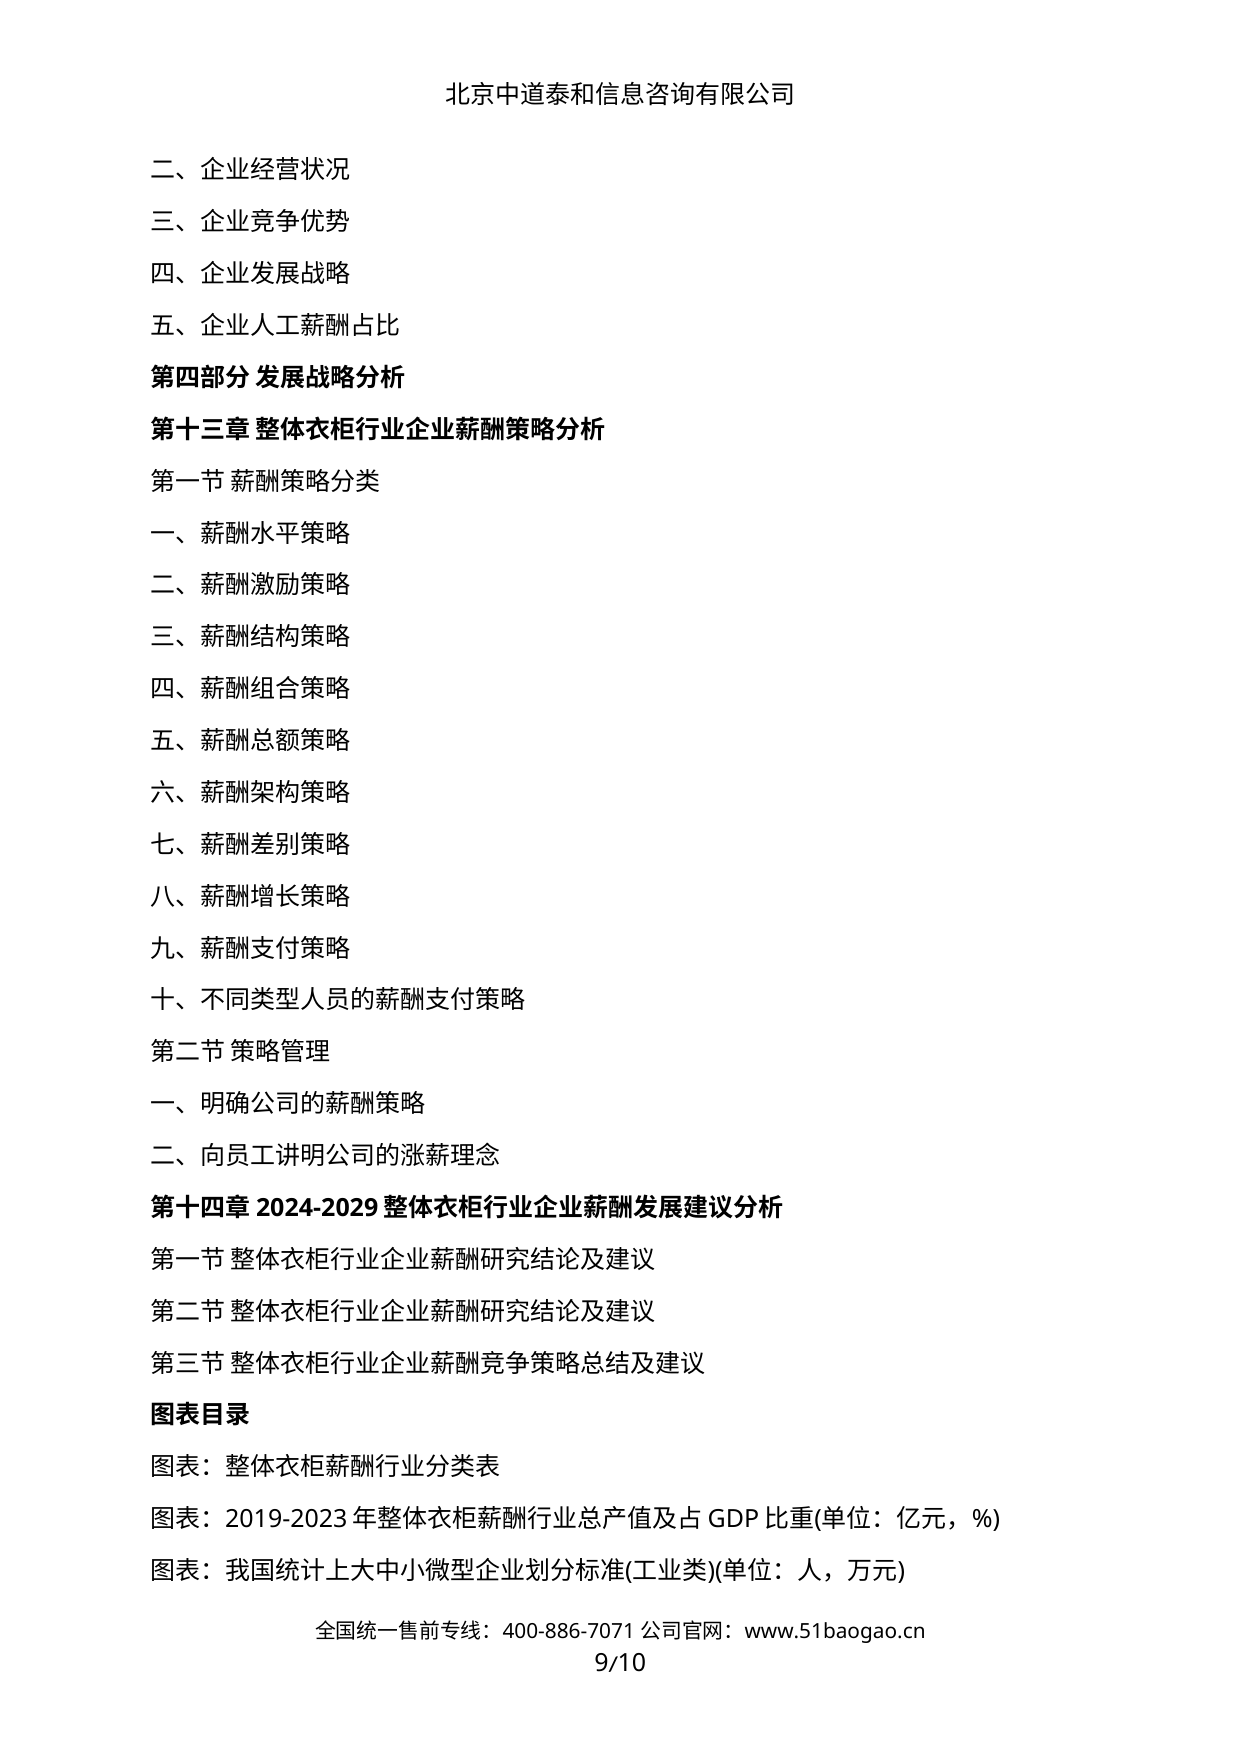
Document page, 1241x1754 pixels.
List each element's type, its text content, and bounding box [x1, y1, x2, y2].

text 十、不同类型人员的薪酬支付策略 [150, 980, 1090, 1016]
text 一、薪酬水平策略 [150, 513, 1090, 549]
text 四、薪酬组合策略 [150, 669, 1090, 705]
text 七、薪酬差别策略 [150, 824, 1090, 861]
text 第二节 整体衣柜行业企业薪酬研究结论及建议 [150, 1291, 1090, 1327]
text 二、企业经营状况 [150, 150, 1090, 186]
text 一、明确公司的薪酬策略 [150, 1084, 1090, 1120]
text 第十四章 2024-2029整体衣柜行业企业薪酬发展建议分析 [150, 1187, 1090, 1224]
text 第十三章 整体衣柜行业企业薪酬策略分析 [150, 409, 1090, 446]
text 第四部分 发展战略分析 [150, 357, 1090, 394]
text 九、薪酬支付策略 [150, 928, 1090, 964]
text 第三节 整体衣柜行业企业薪酬竞争策略总结及建议 [150, 1343, 1090, 1379]
text 三、企业竞争优势 [150, 202, 1090, 238]
text 六、薪酬架构策略 [150, 772, 1090, 809]
text 五、薪酬总额策略 [150, 721, 1090, 757]
text 第一节 薪酬策略分类 [150, 461, 1090, 497]
text 八、薪酬增长策略 [150, 876, 1090, 912]
text 四、企业发展战略 [150, 254, 1090, 290]
text 二、薪酬激励策略 [150, 565, 1090, 601]
text 图表目录 [150, 1395, 1090, 1431]
text 第一节 整体衣柜行业企业薪酬研究结论及建议 [150, 1239, 1090, 1276]
text 五、企业人工薪酬占比 [150, 306, 1090, 342]
text 图表：整体衣柜薪酬行业分类表 [150, 1447, 1090, 1483]
text 图表：2019-2023年整体衣柜薪酬行业总产值及占GDP比重(单位：亿元，%) [150, 1499, 1090, 1535]
text 第二节 策略管理 [150, 1032, 1090, 1068]
text 三、薪酬结构策略 [150, 617, 1090, 653]
text 二、向员工讲明公司的涨薪理念 [150, 1136, 1090, 1172]
text 图表：我国统计上大中小微型企业划分标准(工业类)(单位：人，万元) [150, 1551, 1090, 1587]
